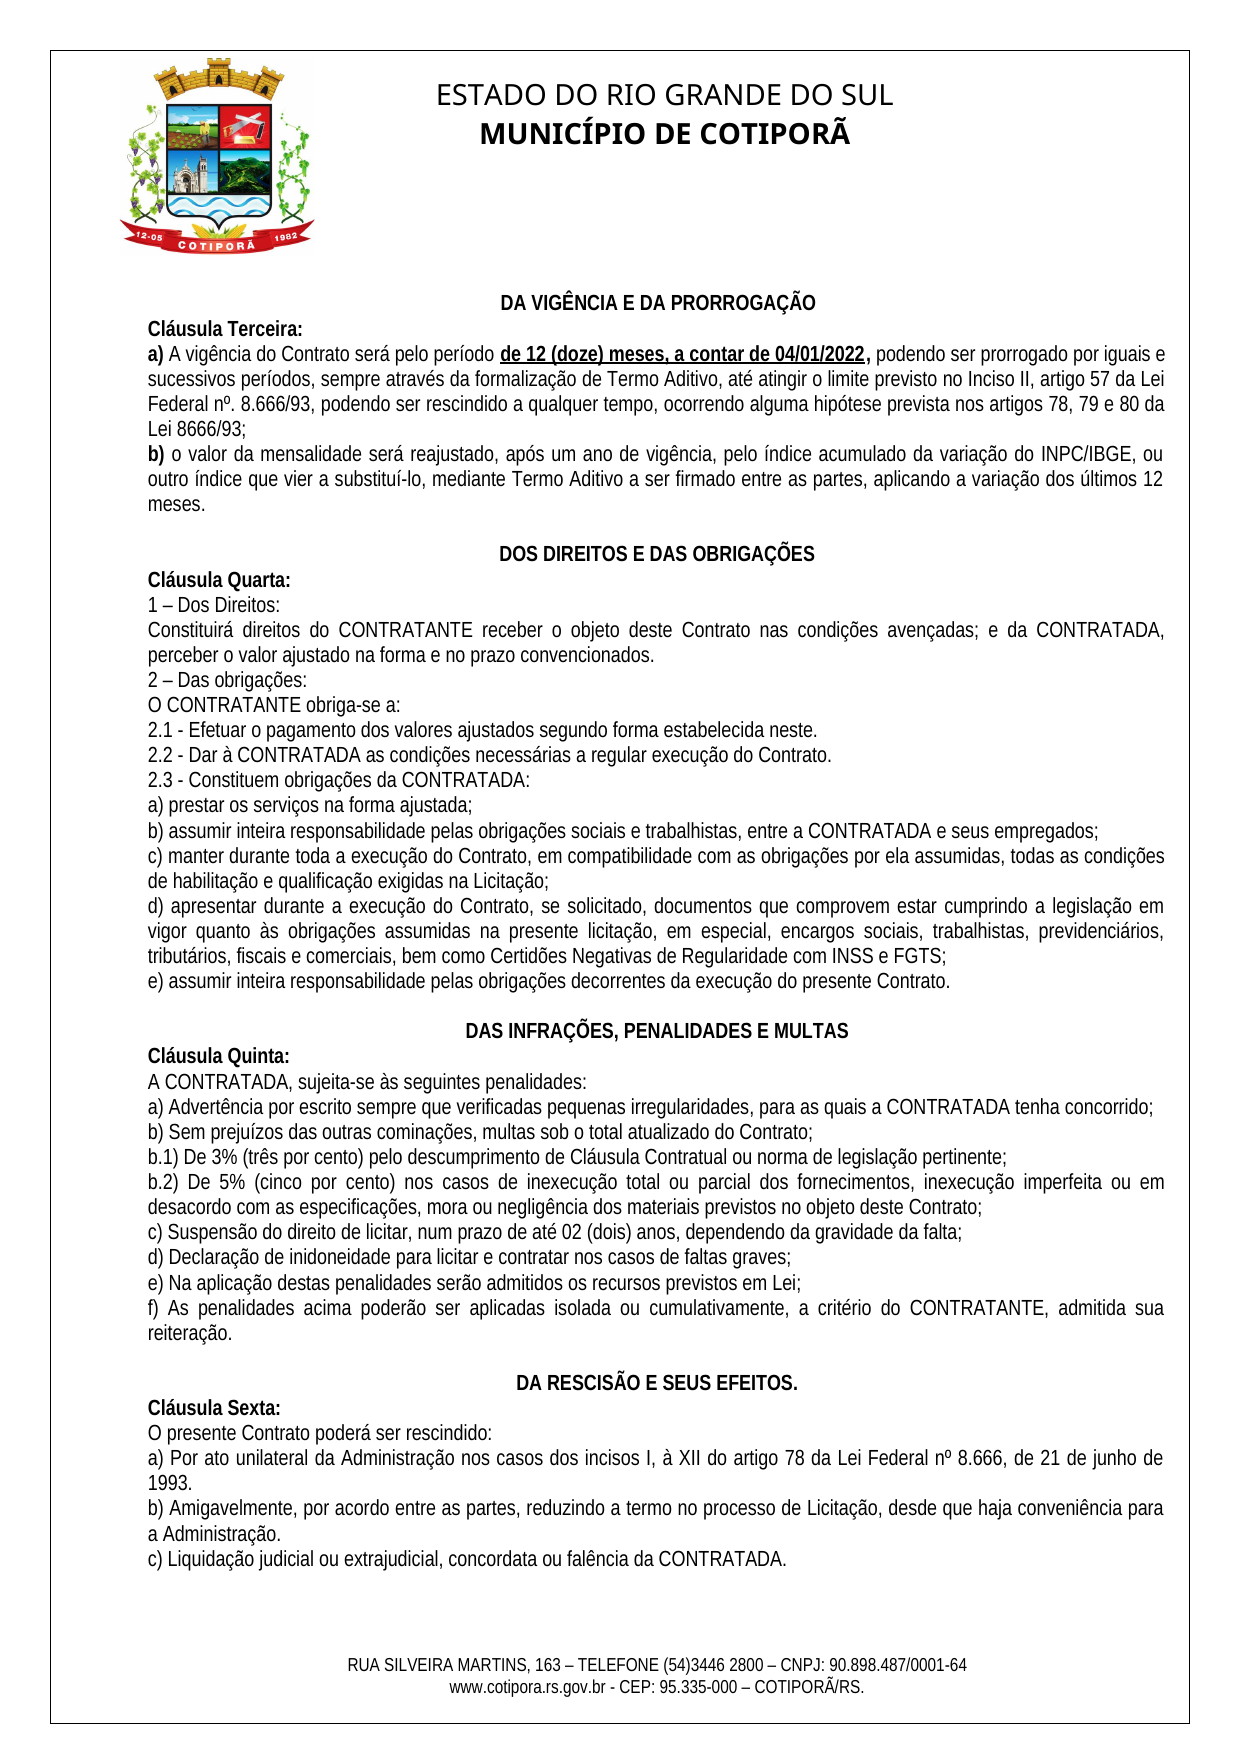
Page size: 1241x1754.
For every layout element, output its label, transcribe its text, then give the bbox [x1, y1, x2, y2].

text b) assumir inteira responsabilidade pelas obrigações sociais e trabalhistas, entre a CONTRATADA e seus empregados; [148, 817, 1167, 843]
text b.2) De 5% (cinco por cento) nos casos de inexecução total ou parcial dos fornecimentos, inexecução imperfeita ou em desacordo com as especificações, mora ou negligência dos materiais previstos no objeto deste Contrato; [148, 1169, 1167, 1219]
text f) As penalidades acima poderão ser aplicadas isolada ou cumulativamente, a critério do CONTRATANTE, admitida sua reiteração. [148, 1294, 1167, 1345]
text a) A vigência do Contrato será pelo período de 12 (doze) meses, a contar de 04/01/2022, podendo ser prorrogado por iguais e sucessivos períodos, sempre através da formalização de Termo Aditivo, até atingir o limite previsto no Inciso II, artigo 57 da Lei Federal nº. 8.666/93, podendo ser rescindido a qualquer tempo, ocorrendo alguma hipótese prevista nos artigos 78, 79 e 80 da Lei 8666/93; [148, 341, 1167, 441]
text DA RESCISÃO E SEUS EFEITOS. [148, 1370, 1167, 1395]
text 2.2 - Dar à CONTRATADA as condições necessárias a regular execução do Contrato. [148, 742, 1167, 767]
text a) Advertência por escrito sempre que verificadas pequenas irregularidades, para as quais a CONTRATADA tenha concorrido; [148, 1094, 1167, 1119]
text 1 – Dos Direitos: [148, 592, 1167, 617]
text d) Declaração de inidoneidade para licitar e contratar nos casos de faltas graves; [148, 1244, 1167, 1269]
subtitle DOS DIREITOS E DAS OBRIGAÇÕES [148, 541, 1167, 566]
text a) prestar os serviços na forma ajustada; [148, 792, 1167, 817]
text Cláusula Quarta: [148, 566, 1167, 592]
text b) Sem prejuízos das outras cominações, multas sob o total atualizado do Contrato; [148, 1119, 1167, 1144]
picture [119, 58, 315, 255]
text 2 – Das obrigações: [148, 667, 1167, 692]
text A CONTRATADA, sujeita-se às seguintes penalidades: [148, 1068, 1167, 1094]
text c) manter durante toda a execução do Contrato, em compatibilidade com as obrigações por ela assumidas, todas as condições de habilitação e qualificação exigidas na Licitação; [148, 843, 1167, 893]
text Cláusula Terceira: [148, 315, 1167, 341]
text b.1) De 3% (três por cento) pelo descumprimento de Cláusula Contratual ou norma de legislação pertinente; [148, 1144, 1167, 1169]
text b) Amigavelmente, por acordo entre as partes, reduzindo a termo no processo de Licitação, desde que haja conveniência para a Administração. [148, 1495, 1167, 1546]
subtitle DA VIGÊNCIA E DA PRORROGAÇÃO [148, 290, 1169, 315]
text d) apresentar durante a execução do Contrato, se solicitado, documentos que comprovem estar cumprindo a legislação em vigor quanto às obrigações assumidas na presente licitação, em especial, encargos sociais, trabalhistas, previdenciários, tributários, fiscais e comerciais, bem como Certidões Negativas de Regularidade com INSS e FGTS; [148, 893, 1167, 968]
text 2.1 - Efetuar o pagamento dos valores ajustados segundo forma estabelecida neste. [148, 717, 1167, 742]
text c) Liquidação judicial ou extrajudicial, concordata ou falência da CONTRATADA. [148, 1546, 1167, 1571]
text Cláusula Sexta: [148, 1395, 1167, 1420]
text b) o valor da mensalidade será reajustado, após um ano de vigência, pelo índice acumulado da variação do INPC/IBGE, ou outro índice que vier a substituí-lo, mediante Termo Aditivo a ser firmado entre as partes, aplicando a variação dos últimos 12 meses. [148, 441, 1167, 516]
text O presente Contrato poderá ser rescindido: [148, 1420, 1167, 1445]
text O CONTRATANTE obriga-se a: [148, 692, 1167, 717]
text e) assumir inteira responsabilidade pelas obrigações decorrentes da execução do presente Contrato. [148, 968, 1167, 993]
text a) Por ato unilateral da Administração nos casos dos incisos I, à XII do artigo 78 da Lei Federal nº 8.666, de 21 de junho de 1993. [148, 1445, 1167, 1495]
text DAS INFRAÇÕES, PENALIDADES E MULTAS [148, 1018, 1167, 1043]
text Cláusula Quinta: [148, 1043, 1167, 1068]
text c) Suspensão do direito de licitar, num prazo de até 02 (dois) anos, dependendo da gravidade da falta; [148, 1219, 1167, 1244]
text 2.3 - Constituem obrigações da CONTRATADA: [148, 767, 1167, 792]
text e) Na aplicação destas penalidades serão admitidos os recursos previstos em Lei; [148, 1269, 1167, 1294]
text Constituirá direitos do CONTRATANTE receber o objeto deste Contrato nas condições avençadas; e da CONTRATADA, perceber o valor ajustado na forma e no prazo convencionados. [148, 617, 1167, 667]
